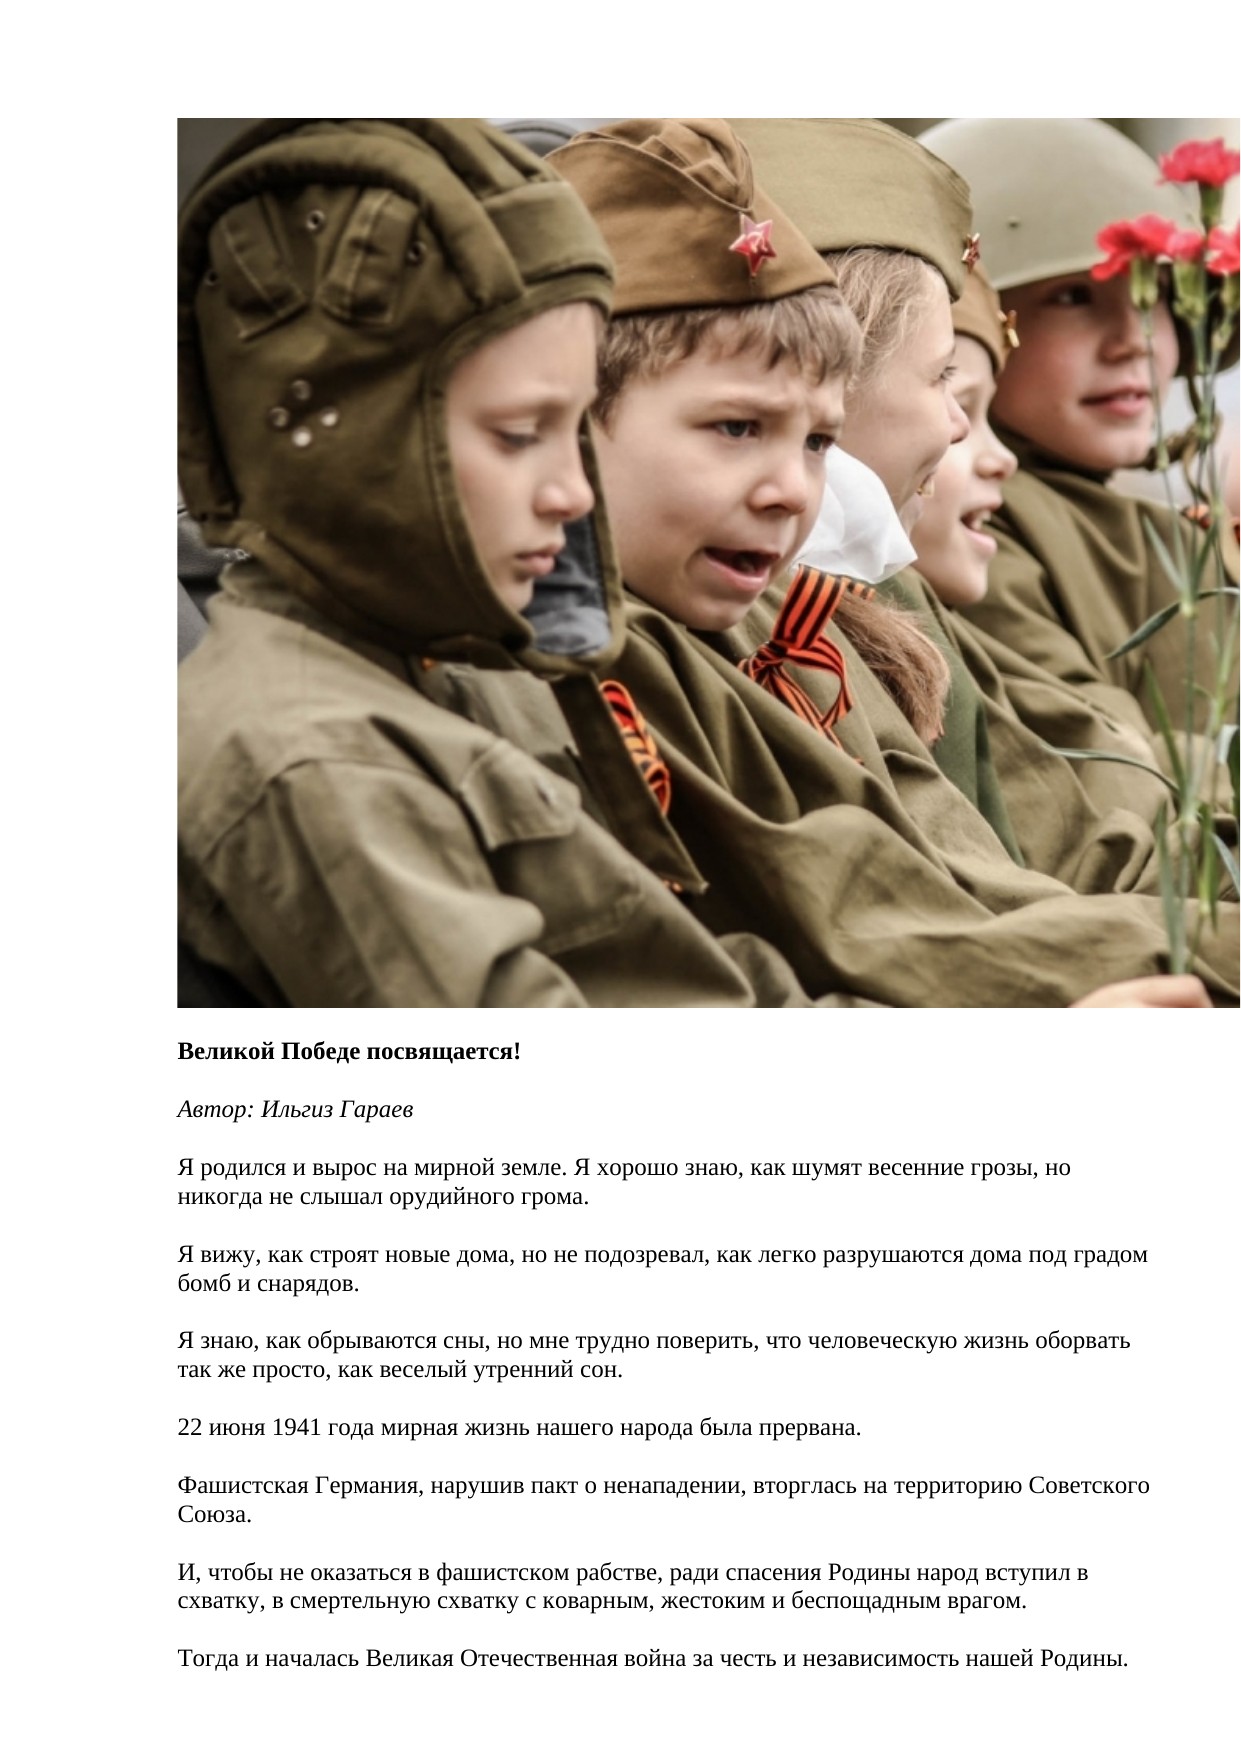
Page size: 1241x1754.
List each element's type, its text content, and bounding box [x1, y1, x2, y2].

text 22 июня 1941 года мирная жизнь нашего народа была прервана. [177, 1412, 1152, 1441]
text Я вижу, как строят новые дома, но не подозревал, как легко разрушаются дома под градом бомб и снарядов. [177, 1239, 1152, 1296]
text Фашистская Германия, нарушив пакт о ненападении, вторглась на территорию Советского Союза. [177, 1470, 1152, 1528]
text Я родился и вырос на мирной земле. Я хорошо знаю, как шумят весенние грозы, но никогда не слышал орудийного грома. [177, 1152, 1152, 1210]
text Я знаю, как обрываются сны, но мне трудно поверить, что человеческую жизнь оборвать так же просто, как веселый утренний сон. [177, 1326, 1152, 1383]
text Тогда и началась Великая Отечественная война за честь и независимость нашей Родины. [177, 1643, 1152, 1672]
text Автор: Ильгиз Гараев [177, 1094, 1152, 1123]
picture [177, 118, 1241, 1008]
text Великой Победе посвящается! [177, 1036, 1152, 1065]
text И, чтобы не оказаться в фашистском рабстве, ради спасения Родины народ вступил в схватку, в смертельную схватку с коварным, жестоким и беспощадным врагом. [177, 1557, 1152, 1614]
